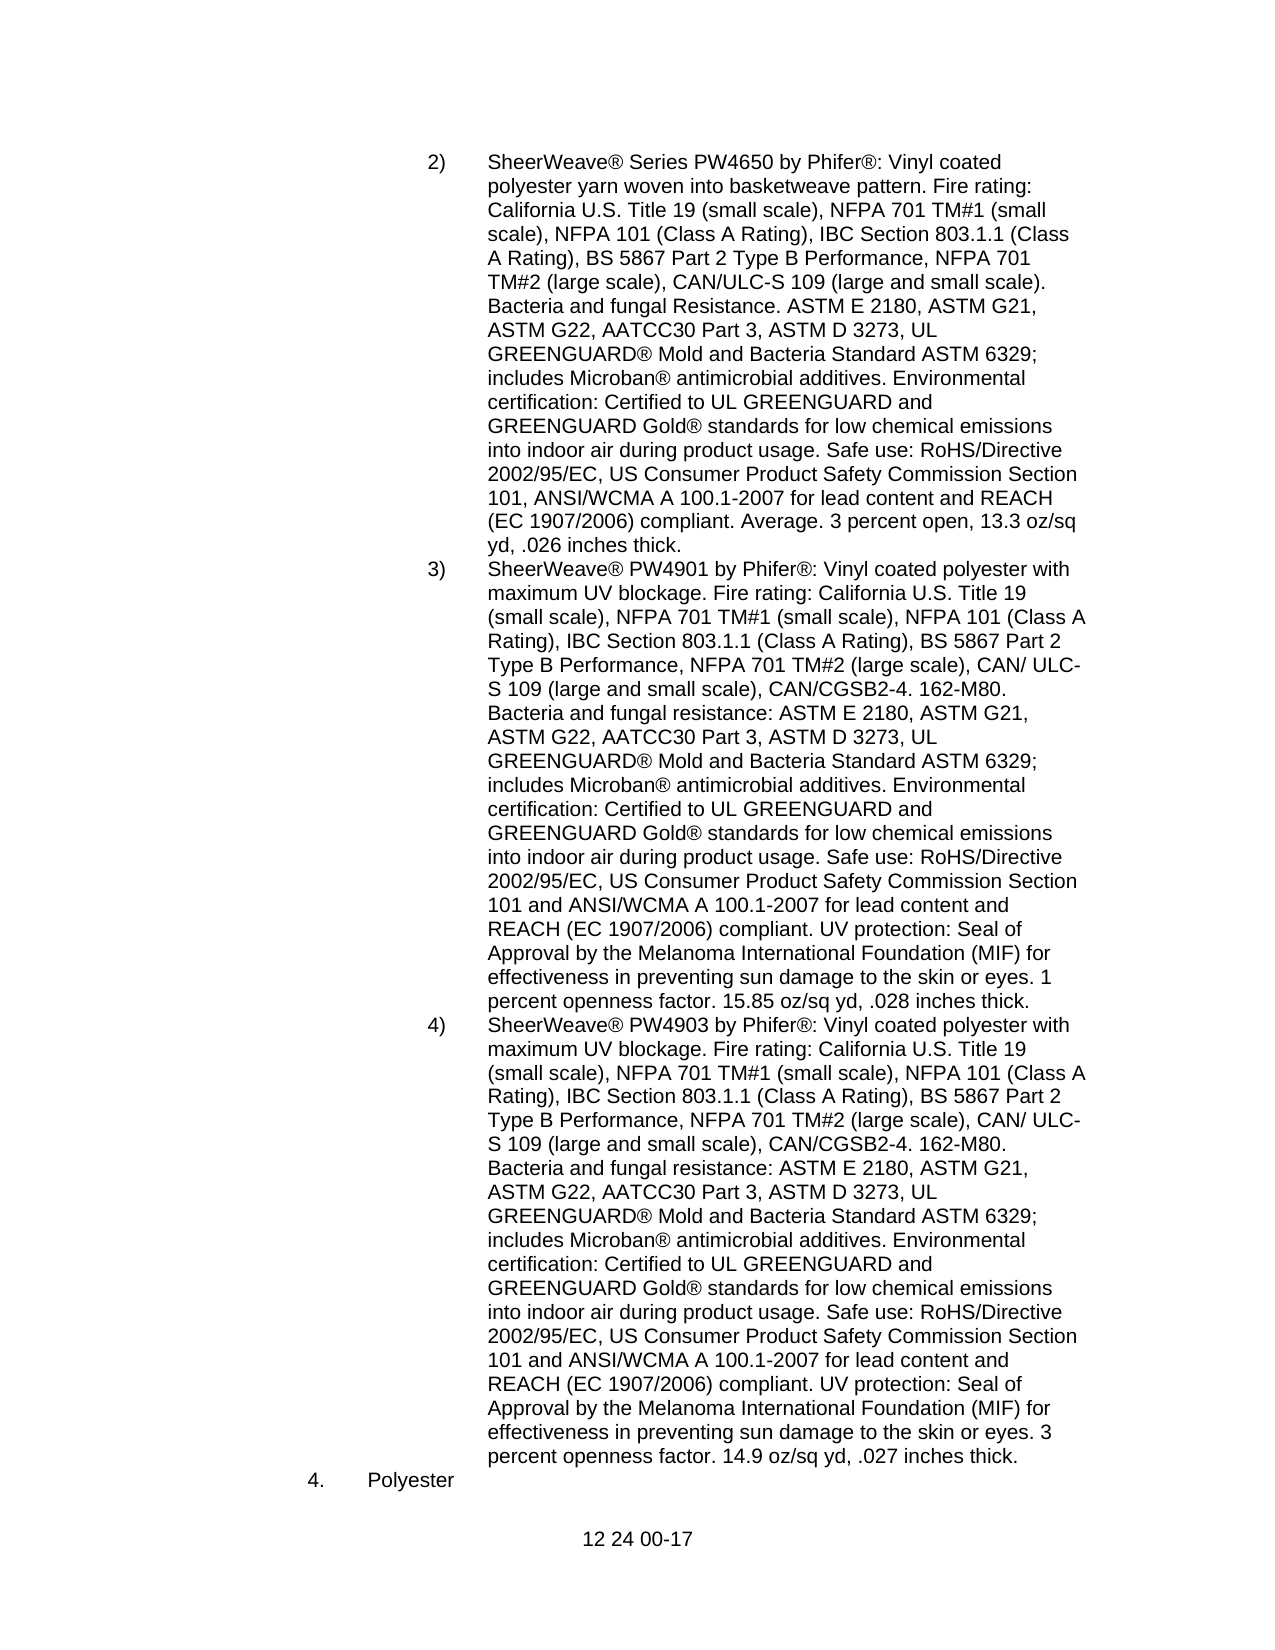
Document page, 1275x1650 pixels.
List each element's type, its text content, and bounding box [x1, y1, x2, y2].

text SheerWeave® Series PW4650 by Phifer®: Vinyl coated polyester yarn woven into basketweave pattern. Fire rating: California U.S. Title 19 (small scale), NFPA 701 TM#1 (small scale), NFPA 101 (Class A Rating), IBC Section 803.1.1 (Class A Rating), BS 5867 Part 2 Type B Performance, NFPA 701 TM#2 (large scale), CAN/ULC-S 109 (large and small scale). Bacteria and fungal Resistance. ASTM E 2180, ASTM G21, ASTM G22, AATCC30 Part 3, ASTM D 3273, UL GREENGUARD® Mold and Bacteria Standard ASTM 6329; includes Microban® antimicrobial additives. Environmental certification: Certified to UL GREENGUARD and GREENGUARD Gold® standards for low chemical emissions into indoor air during product usage. Safe use: RoHS/Directive 2002/95/EC, US Consumer Product Safety Commission Section 101, ANSI/WCMA A 100.1-2007 for lead content and REACH (EC 1907/2006) compliant. Average. 3 percent open, 13.3 oz/sq yd, .026 inches thick. [427, 150, 1087, 557]
text SheerWeave® PW4901 by Phifer®: Vinyl coated polyester with maximum UV blockage. Fire rating: California U.S. Title 19 (small scale), NFPA 701 TM#1 (small scale), NFPA 101 (Class A Rating), IBC Section 803.1.1 (Class A Rating), BS 5867 Part 2 Type B Performance, NFPA 701 TM#2 (large scale), CAN/ ULC-S 109 (large and small scale), CAN/CGSB2-4. 162-M80. Bacteria and fungal resistance: ASTM E 2180, ASTM G21, ASTM G22, AATCC30 Part 3, ASTM D 3273, UL GREENGUARD® Mold and Bacteria Standard ASTM 6329; includes Microban® antimicrobial additives. Environmental certification: Certified to UL GREENGUARD and GREENGUARD Gold® standards for low chemical emissions into indoor air during product usage. Safe use: RoHS/Directive 2002/95/EC, US Consumer Product Safety Commission Section 101 and ANSI/WCMA A 100.1-2007 for lead content and REACH (EC 1907/2006) compliant. UV protection: Seal of Approval by the Melanoma International Foundation (MIF) for effectiveness in preventing sun damage to the skin or eyes. 1 percent openness factor. 15.85 oz/sq yd, .028 inches thick. [427, 557, 1087, 1012]
text SheerWeave® PW4903 by Phifer®: Vinyl coated polyester with maximum UV blockage. Fire rating: California U.S. Title 19 (small scale), NFPA 701 TM#1 (small scale), NFPA 101 (Class A Rating), IBC Section 803.1.1 (Class A Rating), BS 5867 Part 2 Type B Performance, NFPA 701 TM#2 (large scale), CAN/ ULC-S 109 (large and small scale), CAN/CGSB2-4. 162-M80. Bacteria and fungal resistance: ASTM E 2180, ASTM G21, ASTM G22, AATCC30 Part 3, ASTM D 3273, UL GREENGUARD® Mold and Bacteria Standard ASTM 6329; includes Microban® antimicrobial additives. Environmental certification: Certified to UL GREENGUARD and GREENGUARD Gold® standards for low chemical emissions into indoor air during product usage. Safe use: RoHS/Directive 2002/95/EC, US Consumer Product Safety Commission Section 101 and ANSI/WCMA A 100.1-2007 for lead content and REACH (EC 1907/2006) compliant. UV protection: Seal of Approval by the Melanoma International Foundation (MIF) for effectiveness in preventing sun damage to the skin or eyes. 3 percent openness factor. 14.9 oz/sq yd, .027 inches thick. [427, 1012, 1087, 1468]
text Polyester [307, 1468, 1087, 1492]
